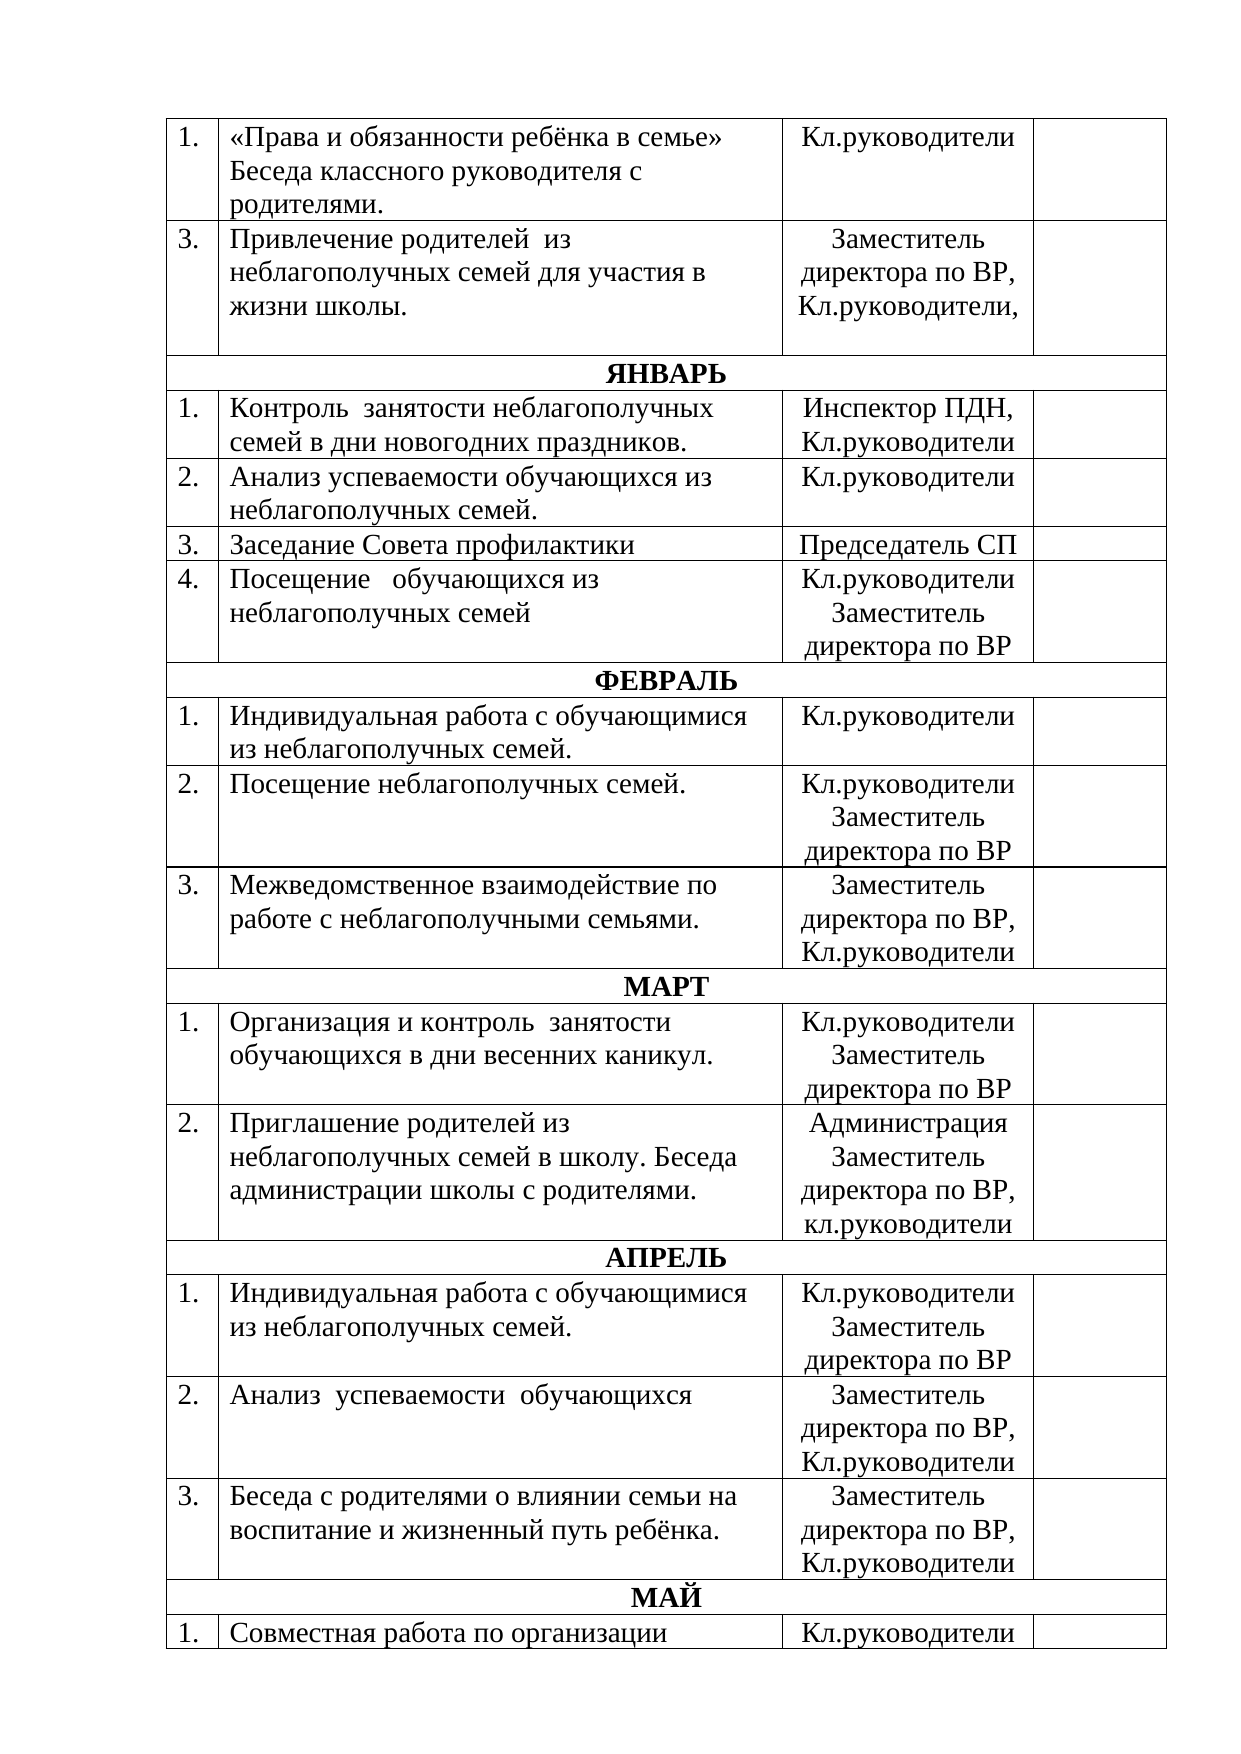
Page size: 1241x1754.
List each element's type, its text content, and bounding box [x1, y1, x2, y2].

table_cell Кл.руководители [783, 698, 1033, 765]
table_cell Кл.руководители Заместитель директора по ВР [783, 766, 1033, 866]
table_cell [1034, 1105, 1166, 1239]
table_cell Заместитель директора по ВР, Кл.руководители, [783, 221, 1033, 355]
table_cell Председатель СП [783, 527, 1033, 560]
table_cell Привлечение родителей из неблагополучных семей для участия в жизни школы. [219, 221, 782, 355]
table_cell [1034, 119, 1166, 220]
table_cell ЯНВАРЬ [167, 356, 1166, 389]
table_cell Беседа с родителями о влиянии семьи на воспитание и жизненный путь ребёнка. [219, 1479, 782, 1579]
table_cell Заместитель директора по ВР, Кл.руководители [783, 868, 1033, 968]
table_cell Межведомственное взаимодействие по работе с неблагополучными семьями. [219, 868, 782, 968]
table_cell Контроль занятости неблагополучных семей в дни новогодних праздников. [219, 391, 782, 458]
table_cell Индивидуальная работа с обучающимися из неблагополучных семей. [219, 698, 782, 765]
table_cell Посещение обучающихся из неблагополучных семей [219, 561, 782, 662]
table_cell 3. [167, 868, 218, 968]
table_cell Инспектор ПДН, Кл.руководители [783, 391, 1033, 458]
table_cell Кл.руководители Заместитель директора по ВР [783, 1004, 1033, 1104]
table_cell Кл.руководители [783, 459, 1033, 526]
table_cell 3. [167, 1479, 218, 1579]
table_cell Индивидуальная работа с обучающимися из неблагополучных семей. [219, 1275, 782, 1376]
table_cell 3. [167, 221, 218, 355]
table_cell [1034, 1615, 1166, 1648]
table_cell 2. [167, 1105, 218, 1239]
table_cell 2. [167, 1377, 218, 1477]
table_cell МАРТ [167, 969, 1166, 1003]
table_cell 1. [167, 698, 218, 765]
table_cell Анализ успеваемости обучающихся [219, 1377, 782, 1477]
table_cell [219, 1615, 782, 1648]
table_cell МАЙ [167, 1580, 1166, 1614]
table_cell 4. [167, 561, 218, 662]
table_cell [783, 1615, 1033, 1648]
table_cell 2. [167, 459, 218, 526]
table_cell 1. [167, 1275, 218, 1376]
table_cell 2. [167, 766, 218, 866]
table_cell Заместитель директора по ВР, Кл.руководители [783, 1377, 1033, 1477]
table_cell Администрация Заместитель директора по ВР, кл.руководители [783, 1105, 1033, 1239]
table_cell Заместитель директора по ВР, Кл.руководители [783, 1479, 1033, 1579]
table_cell 1. [167, 391, 218, 458]
table_cell Организация и контроль занятости обучающихся в дни весенних каникул. [219, 1004, 782, 1104]
table_cell 1. [167, 1615, 218, 1648]
table_cell [1034, 221, 1166, 355]
table_cell [1034, 766, 1166, 866]
table_cell [1034, 698, 1166, 765]
table_cell АПРЕЛЬ [167, 1241, 1166, 1274]
table_cell [1034, 1275, 1166, 1376]
table_cell [1034, 527, 1166, 560]
table_cell ФЕВРАЛЬ [167, 663, 1166, 697]
table_cell Кл.руководители Заместитель директора по ВР [783, 1275, 1033, 1376]
table_cell 1. [167, 119, 218, 220]
table_cell [1034, 1479, 1166, 1579]
table_cell Посещение неблагополучных семей. [219, 766, 782, 866]
table_cell Анализ успеваемости обучающихся из неблагополучных семей. [219, 459, 782, 526]
table_cell [1034, 561, 1166, 662]
table_cell Приглашение родителей из неблагополучных семей в школу. Беседа администрации школы с родителями. [219, 1105, 782, 1239]
table_cell Кл.руководители Заместитель директора по ВР [783, 561, 1033, 662]
table_cell Заседание Совета профилактики [219, 527, 782, 560]
table_cell 3. [167, 527, 218, 560]
table_cell «Права и обязанности ребёнка в семье» Беседа классного руководителя с родителями. [219, 119, 782, 220]
table_cell [1034, 459, 1166, 526]
table_cell [1034, 391, 1166, 458]
table_cell Кл.руководители [783, 119, 1033, 220]
table_cell [1034, 868, 1166, 968]
table_cell 1. [167, 1004, 218, 1104]
table_cell [1034, 1004, 1166, 1104]
table_cell [1034, 1377, 1166, 1477]
